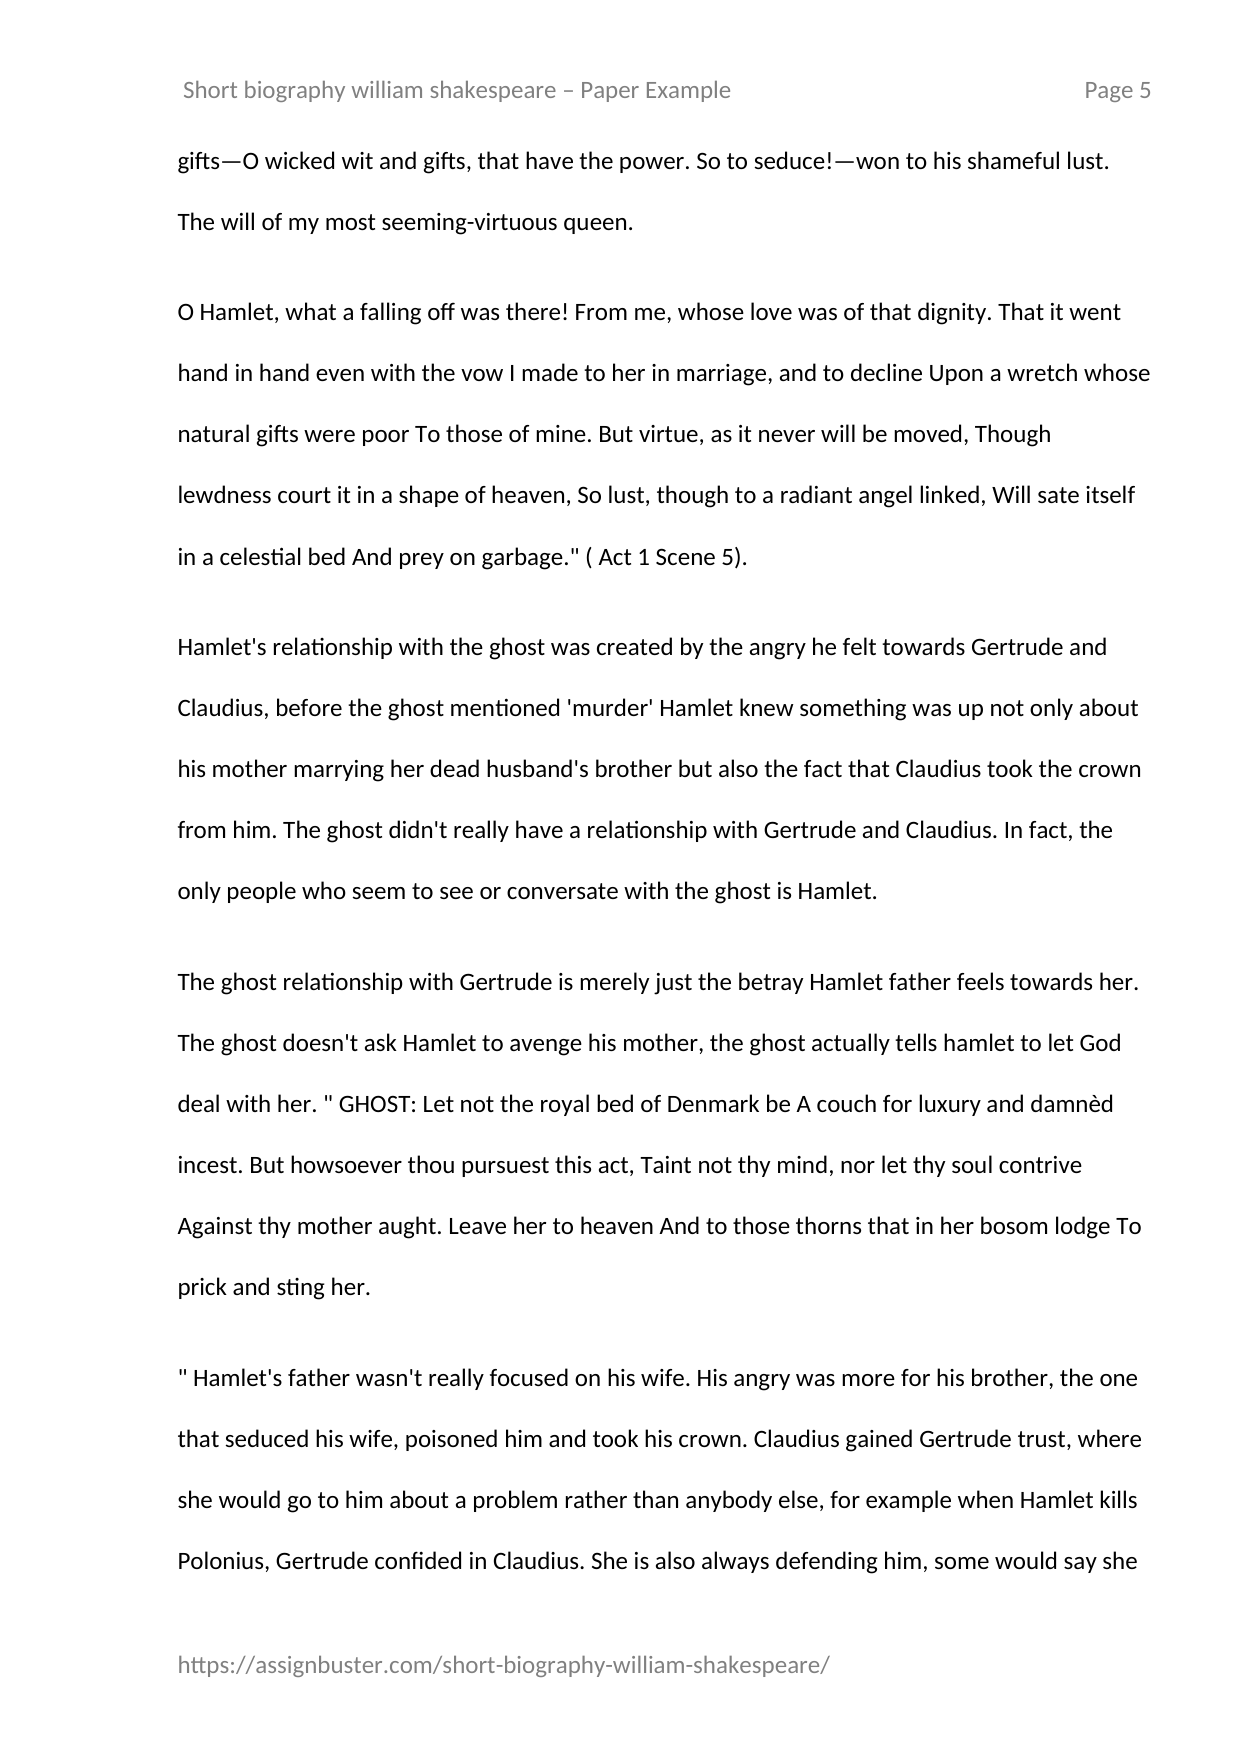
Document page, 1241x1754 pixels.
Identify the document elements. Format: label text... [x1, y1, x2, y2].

text The ghost relationship with Gertrude is merely just the betray Hamlet father feels towards her. The ghost doesn't ask Hamlet to avenge his mother, the ghost actually tells hamlet to let God deal with her. " GHOST: Let not the royal bed of Denmark be A couch for luxury and damnèd incest. But howsoever thou pursuest this act, Taint not thy mind, nor let thy soul contrive Against thy mother aught. Leave her to heaven And to those thorns that in her bosom lodge To prick and sting her. [177, 966, 1152, 1302]
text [177, 145, 1152, 237]
text Hamlet's relationship with the ghost was created by the angry he felt towards Gertrude and Claudius, before the ghost mentioned 'murder' Hamlet knew something was up not only about his mother marrying her dead husband's brother but also the fact that Claudius took the crown from him. The ghost didn't really have a relationship with Gertrude and Claudius. In fact, the only people who seem to see or conversate with the ghost is Hamlet. [177, 631, 1152, 906]
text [177, 1362, 1152, 1575]
text O Hamlet, what a falling off was there! From me, whose love was of that dignity. That it went hand in hand even with the vow I made to her in marriage, and to decline Upon a wretch whose natural gifts were poor To those of mine. But virtue, as it never will be moved, Though lewdness court it in a shape of heaven, So lust, though to a radiant angel linked, Will sate itself in a celestial bed And prey on garbage." ( Act 1 Scene 5). [177, 297, 1152, 571]
